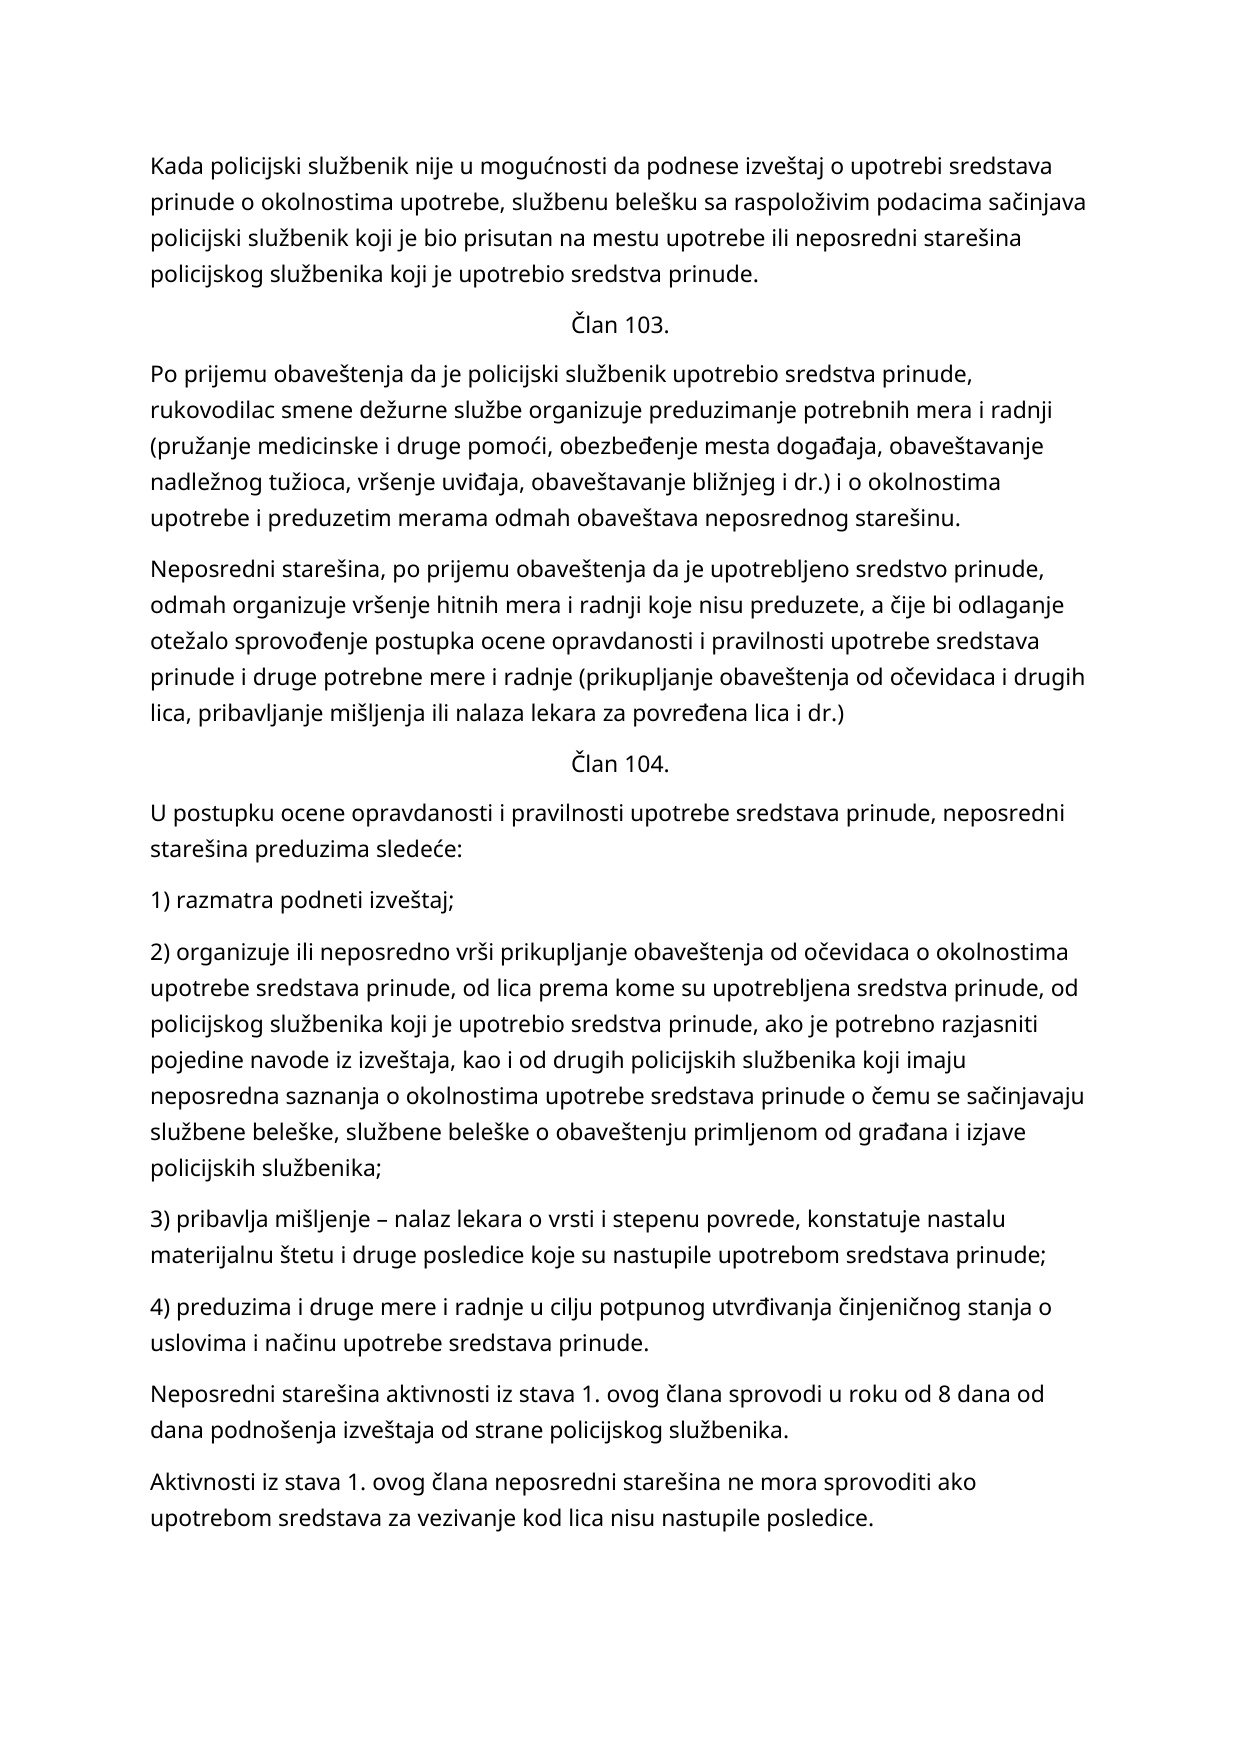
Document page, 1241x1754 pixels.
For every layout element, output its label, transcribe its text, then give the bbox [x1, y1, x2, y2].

text Član 103. [150, 309, 1090, 341]
text 4) preduzima i druge mere i radnje u cilјu potpunog utvrđivanja činjeničnog stanja o uslovima i načinu upotrebe sredstava prinude. [150, 1291, 1090, 1358]
text 2) organizuje ili neposredno vrši prikuplјanje obaveštenja od očevidaca o okolnostima upotrebe sredstava prinude, od lica prema kome su upotreblјena sredstva prinude, od policijskog službenika koji je upotrebio sredstva prinude, ako je potrebno razjasniti pojedine navode iz izveštaja, kao i od drugih policijskih službenika koji imaju neposredna saznanja o okolnostima upotrebe sredstava prinude o čemu se sačinjavaju službene beleške, službene beleške o obaveštenju primlјenom od građana i izjave policijskih službenika; [150, 936, 1090, 1183]
text Član 104. [150, 748, 1090, 780]
text 1) razmatra podneti izveštaj; [150, 884, 1090, 916]
text U postupku ocene opravdanosti i pravilnosti upotrebe sredstava prinude, neposredni starešina preduzima sledeće: [150, 797, 1090, 864]
text 3) pribavlјa mišlјenje – nalaz lekara o vrsti i stepenu povrede, konstatuje nastalu materijalnu štetu i druge posledice koje su nastupile upotrebom sredstava prinude; [150, 1203, 1090, 1270]
text Aktivnosti iz stava 1. ovog člana neposredni starešina ne mora sprovoditi ako upotrebom sredstava za vezivanje kod lica nisu nastupile posledice. [150, 1466, 1090, 1533]
text Neposredni starešina, po prijemu obaveštenja da je upotreblјeno sredstvo prinude, odmah organizuje vršenje hitnih mera i radnji koje nisu preduzete, a čije bi odlaganje otežalo sprovođenje postupka ocene opravdanosti i pravilnosti upotrebe sredstava prinude i druge potrebne mere i radnje (prikuplјanje obaveštenja od očevidaca i drugih lica, pribavlјanje mišlјenja ili nalaza lekara za povređena lica i dr.) [150, 553, 1090, 728]
text Kada policijski službenik nije u mogućnosti da podnese izveštaj o upotrebi sredstava prinude o okolnostima upotrebe, službenu belešku sa raspoloživim podacima sačinjava policijski službenik koji je bio prisutan na mestu upotrebe ili neposredni starešina policijskog službenika koji je upotrebio sredstva prinude. [150, 150, 1090, 289]
text Neposredni starešina aktivnosti iz stava 1. ovog člana sprovodi u roku od 8 dana od dana podnošenja izveštaja od strane policijskog službenika. [150, 1378, 1090, 1445]
text Po prijemu obaveštenja da je policijski službenik upotrebio sredstva prinude, rukovodilac smene dežurne službe organizuje preduzimanje potrebnih mera i radnji (pružanje medicinske i druge pomoći, obezbeđenje mesta događaja, obaveštavanje nadležnog tužioca, vršenje uviđaja, obaveštavanje bližnjeg i dr.) i o okolnostima upotrebe i preduzetim merama odmah obaveštava neposrednog starešinu. [150, 358, 1090, 533]
